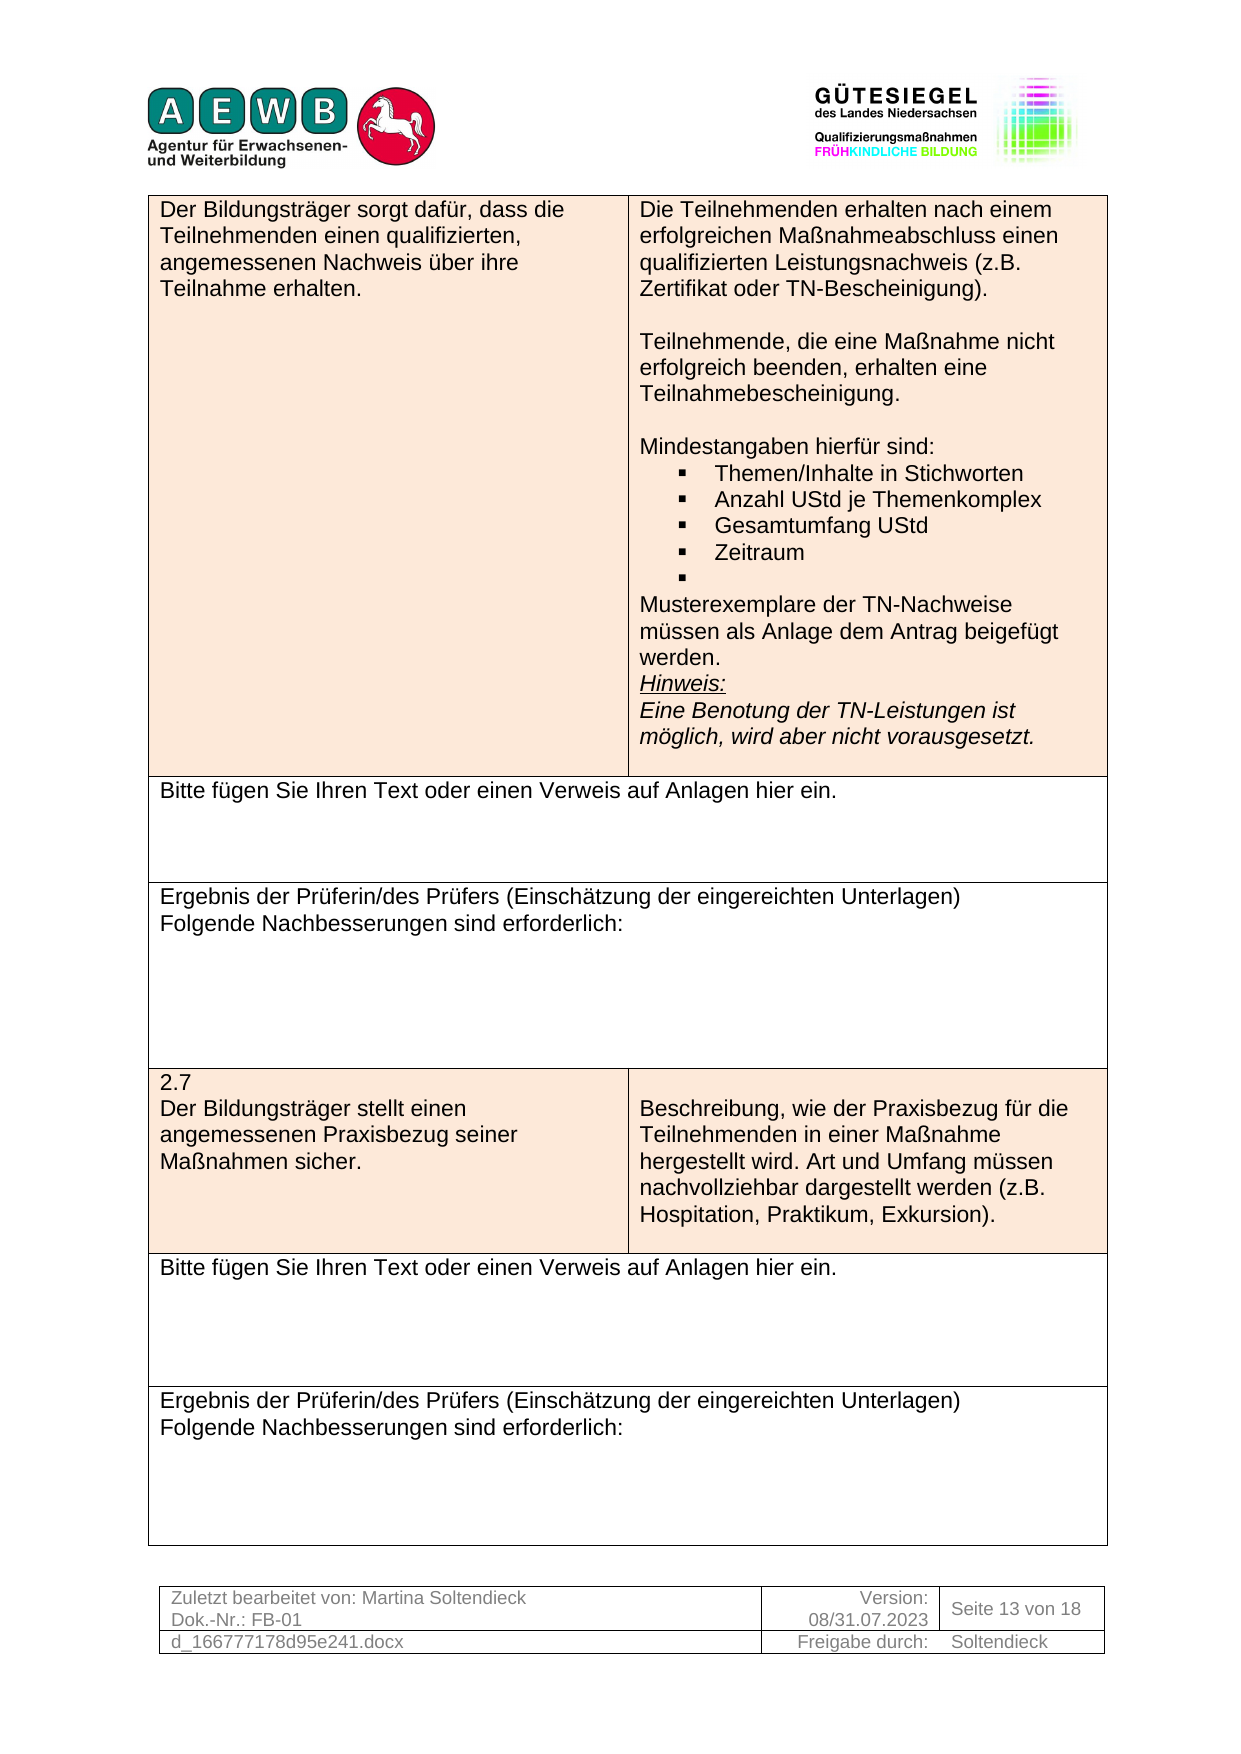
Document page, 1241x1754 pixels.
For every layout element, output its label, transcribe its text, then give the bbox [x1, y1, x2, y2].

table_cell Beschreibung, wie der Praxisbezug für die Teilnehmenden in einer Maßnahme hergestellt wird. Art und Umfang müssen nachvollziehbar dargestellt werden (z.B. Hospitation, Praktikum, Exkursion). [629, 1069, 1107, 1253]
table_cell 2.6 Der Bildungsträger sorgt dafür, dass die Teilnehmenden einen qualifizierten, angemessenen Nachweis über ihre Teilnahme erhalten. [149, 196, 628, 776]
table_cell Bitte fügen Sie Ihren Text oder einen Verweis auf Anlagen hier ein. [149, 777, 1107, 882]
table_cell Bitte fügen Sie Ihren Text oder einen Verweis auf Anlagen hier ein. [149, 1254, 1107, 1386]
table_cell Ergebnis der Prüferin/des Prüfers (Einschätzung der eingereichten Unterlagen) Folgende Nachbesserungen sind erforderlich: [149, 1387, 1107, 1545]
picture [147, 87, 436, 169]
table_cell Ergebnis der Prüferin/des Prüfers (Einschätzung der eingereichten Unterlagen) Folgende Nachbesserungen sind erforderlich: [149, 883, 1107, 1068]
table_cell 2.7 Der Bildungsträger stellt einen angemessenen Praxisbezug seiner Maßnahmen sicher. [149, 1069, 628, 1253]
picture [805, 73, 1087, 169]
